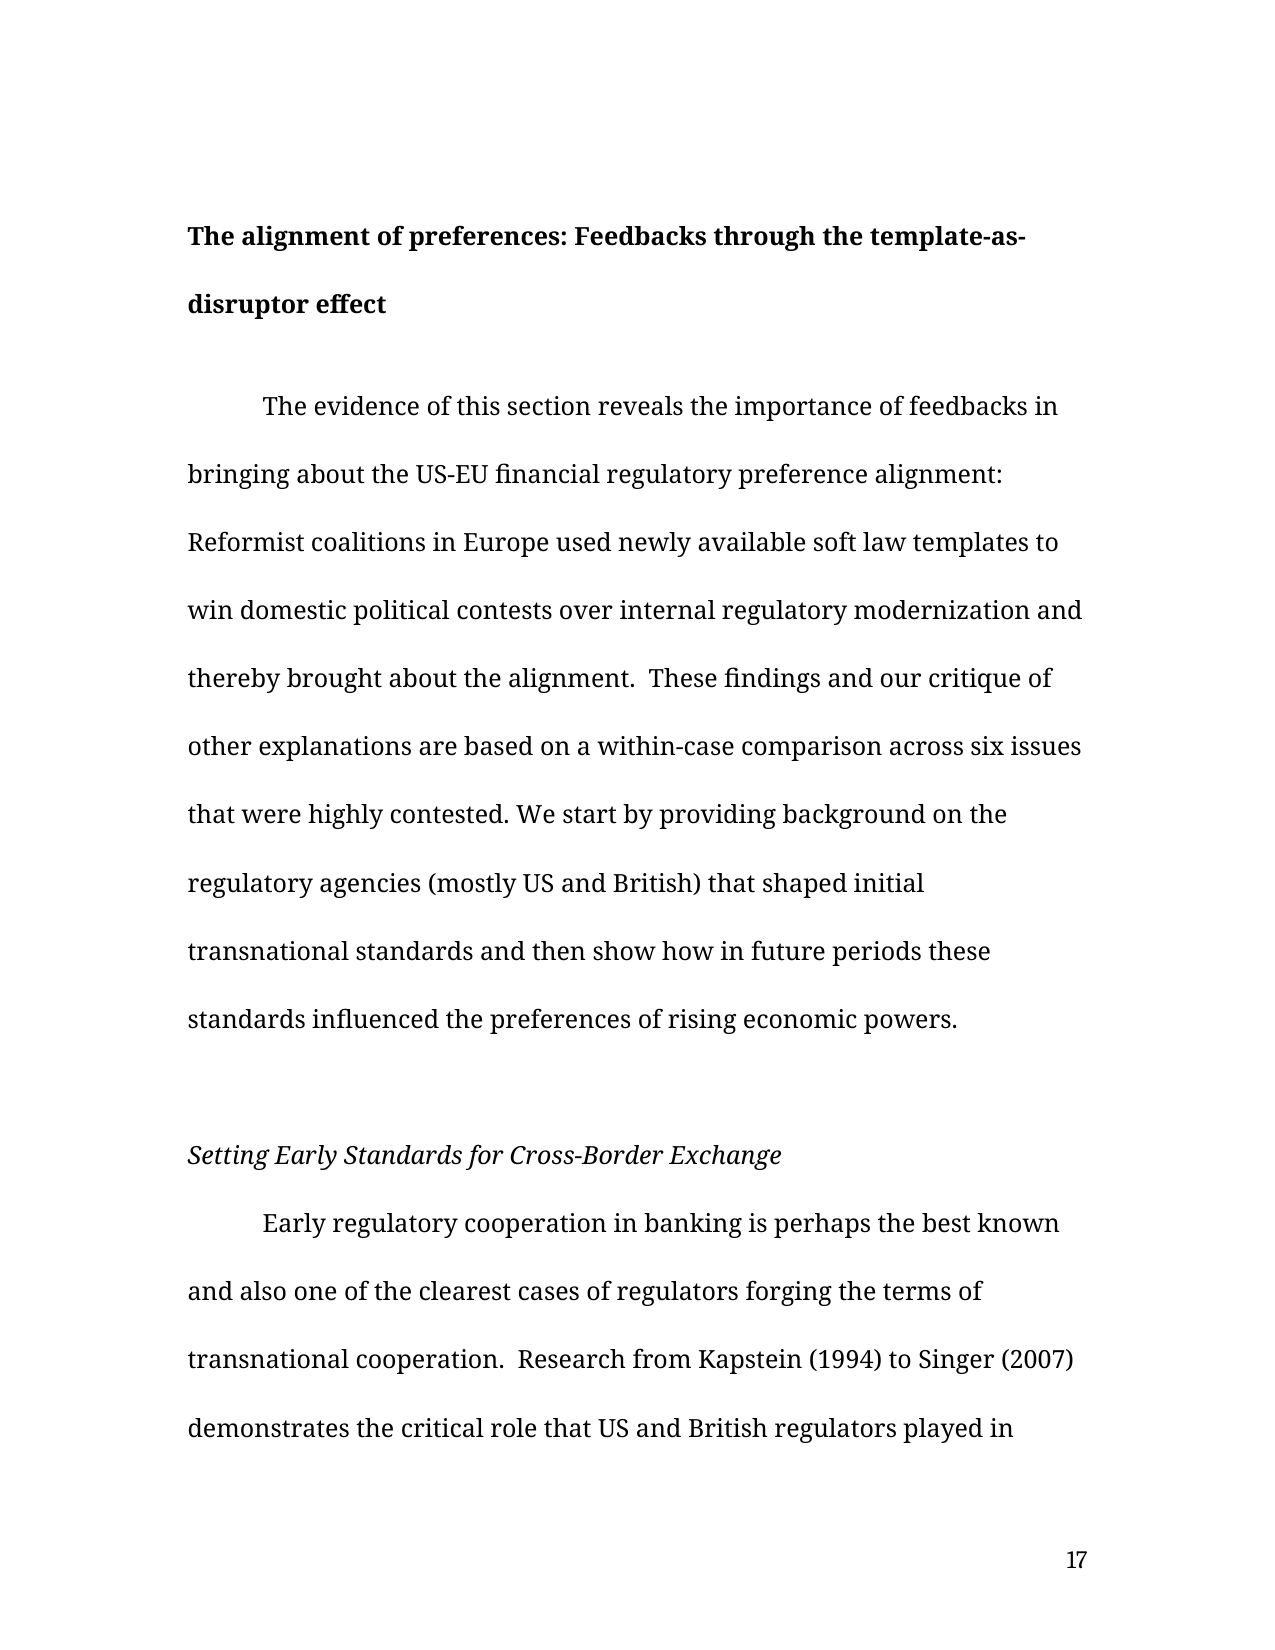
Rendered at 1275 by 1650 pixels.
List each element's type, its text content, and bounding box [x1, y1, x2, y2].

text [187, 1206, 1087, 1444]
text The evidence of this section reveals the importance of feedbacks in bringing about the US-EU financial regulatory preference alignment: Reformist coalitions in Europe used newly available soft law templates to win domestic political contests over internal regulatory modernization and thereby brought about the alignment. These findings and our critique of other explanations are based on a within-case comparison across six issues that were highly contested. We start by providing background on the regulatory agencies (mostly US and British) that shaped initial transnational standards and then show how in future periods these standards influenced the preferences of rising economic powers. [187, 388, 1087, 1036]
text The alignment of preferences: Feedbacks through the template-as-disruptor effect [187, 218, 1087, 320]
text Setting Early Standards for Cross-Border Exchange [187, 1138, 1087, 1172]
